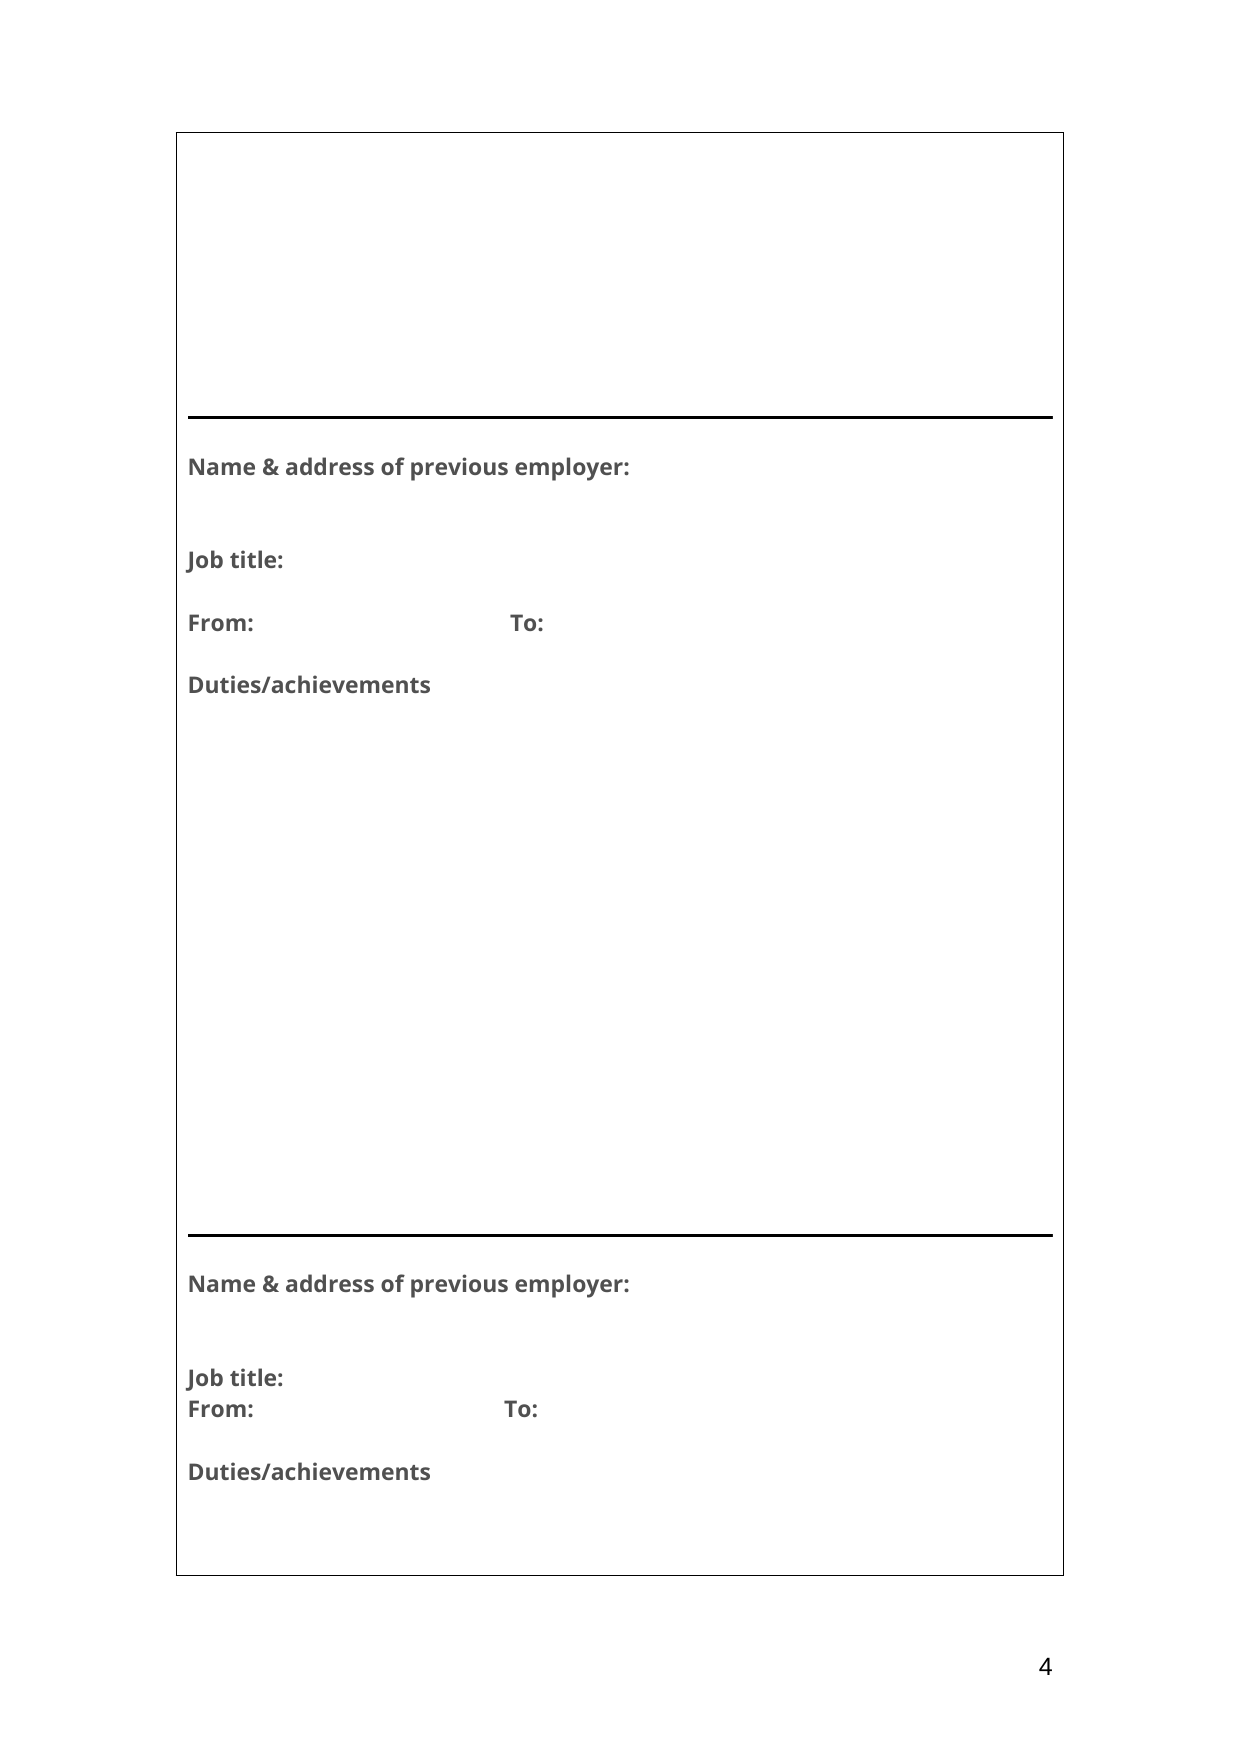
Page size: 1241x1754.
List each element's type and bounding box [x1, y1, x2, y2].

table_header [177, 133, 1063, 1575]
